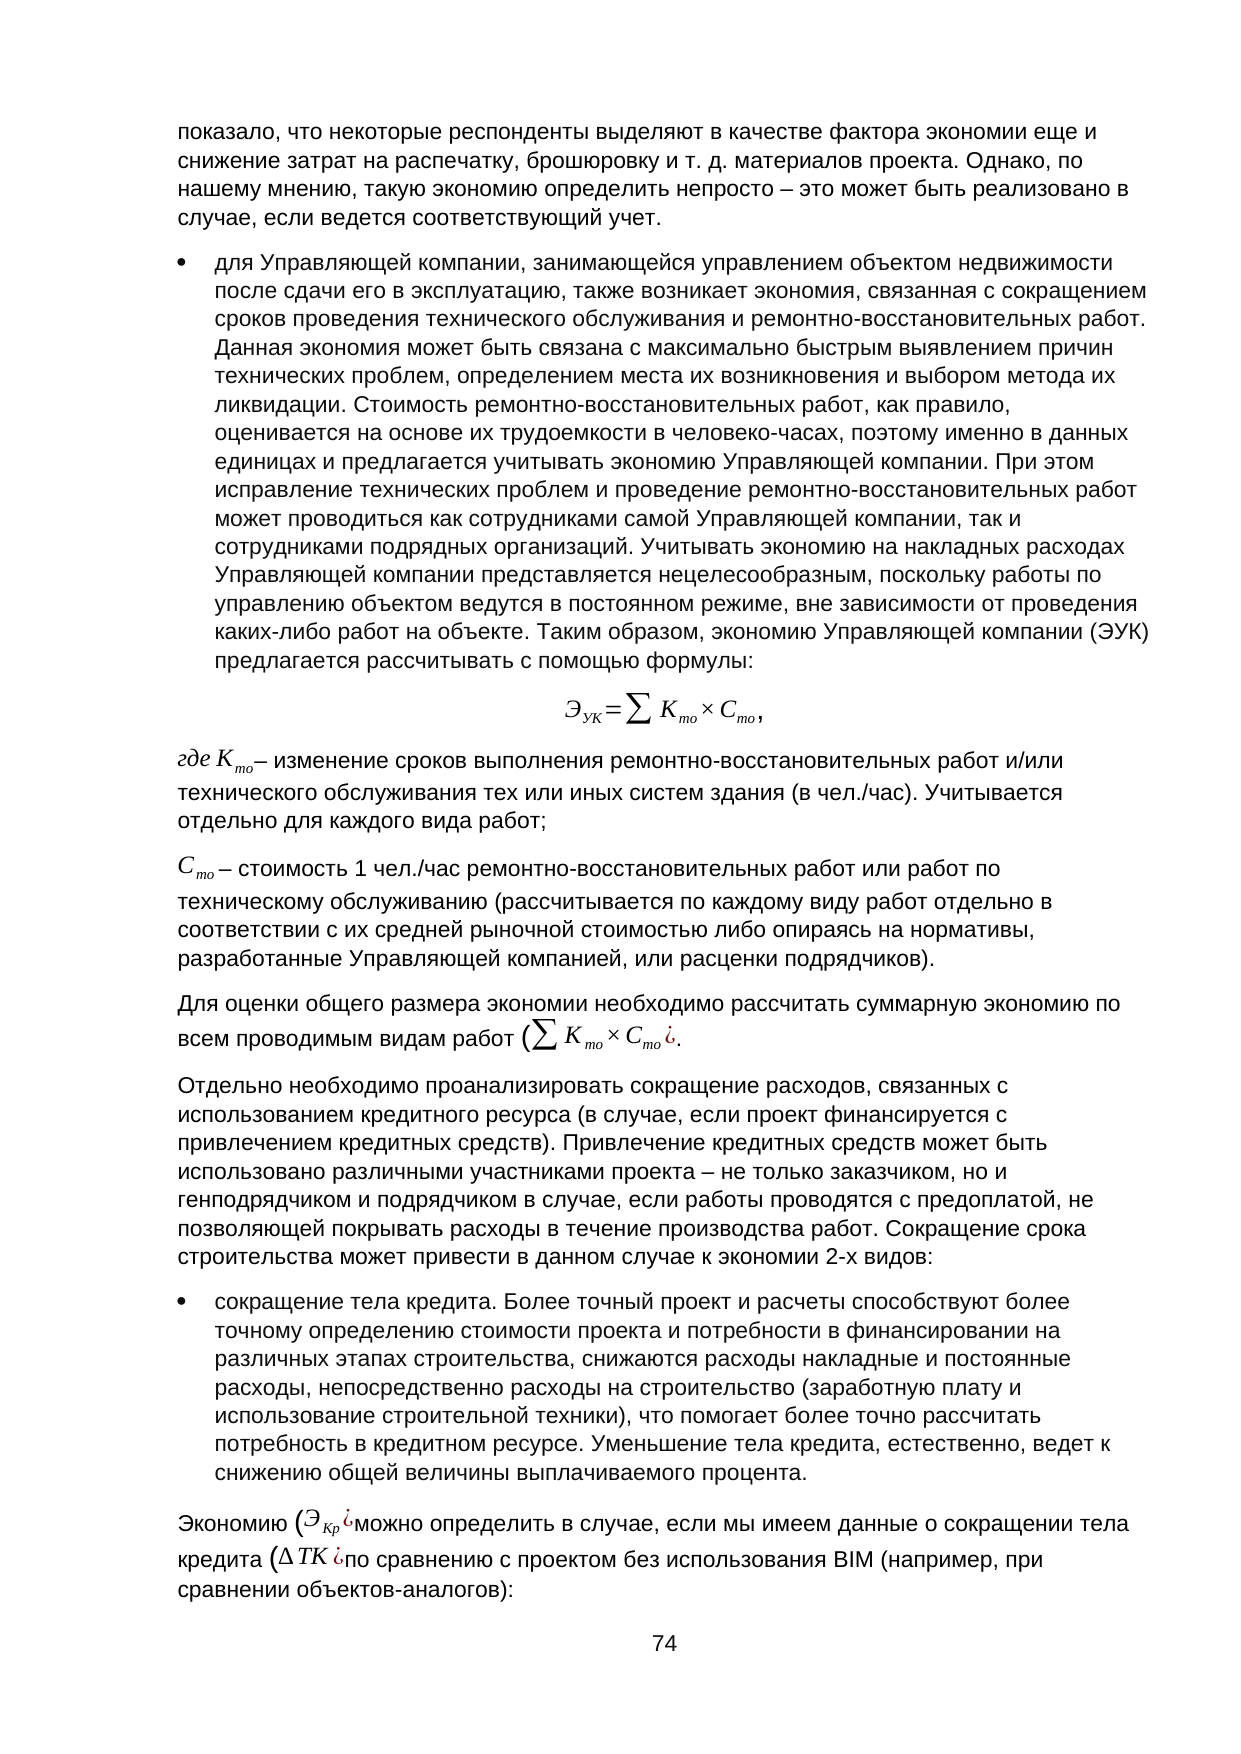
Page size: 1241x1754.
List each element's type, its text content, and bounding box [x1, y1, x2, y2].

text Отдельно необходимо проанализировать сокращение расходов, связанных с использованием кредитного ресурса (в случае, если проект финансируется с привлечением кредитных средств). Привлечение кредитных средств может быть использовано различными участниками проекта – не только заказчиком, но и генподрядчиком и подрядчиком в случае, если работы проводятся с предоплатой, не позволяющей покрывать расходы в течение производства работ. Сокращение срока строительства может привести в данном случае к экономии 2-х видов: [177, 1072, 1152, 1269]
text , [118, 692, 1152, 728]
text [177, 118, 1152, 230]
text – изменение сроков выполнения ремонтно-восстановительных работ и/или технического обслуживания тех или иных систем здания (в чел./час). Учитывается отдельно для каждого вида работ; [177, 745, 1152, 833]
text для Управляющей компании, занимающейся управлением объектом недвижимости после сдачи его в эксплуатацию, также возникает экономия, связанная с сокращением сроков проведения технического обслуживания и ремонтно-восстановительных работ. Данная экономия может быть связана с максимально быстрым выявлением причин технических проблем, определением места их возникновения и выбором метода их ликвидации. Стоимость ремонтно-восстановительных работ, как правило, оценивается на основе их трудоемкости в человеко-часах, поэтому именно в данных единицах и предлагается учитывать экономию Управляющей компании. При этом исправление технических проблем и проведение ремонтно-восстановительных работ может проводиться как сотрудниками самой Управляющей компании, так и сотрудниками подрядных организаций. Учитывать экономию на накладных расходах Управляющей компании представляется нецелесообразным, поскольку работы по управлению объектом ведутся в постоянном режиме, вне зависимости от проведения каких-либо работ на объекте. Таким образом, экономию Управляющей компании (ЭУК) предлагается рассчитывать с помощью формулы: [177, 248, 1152, 673]
text – стоимость 1 чел./час ремонтно-восстановительных работ или работ по техническому обслуживанию (рассчитывается по каждому виду работ отдельно в соответствии с их средней рыночной стоимостью либо опираясь на нормативы, разработанные Управляющей компанией, или расценки подрядчиков). [177, 852, 1152, 971]
text Для оценки общего размера экономии необходимо рассчитать суммарную экономию по всем проводимым видам работ (. [177, 989, 1152, 1053]
text сокращение тела кредита. Более точный проект и расчеты способствуют более точному определению стоимости проекта и потребности в финансировании на различных этапах строительства, снижаются расходы накладные и постоянные расходы, непосредственно расходы на строительство (заработную плату и использование строительной техники), что помогает более точно рассчитать потребность в кредитном ресурсе. Уменьшение тела кредита, естественно, ведет к снижению общей величины выплачиваемого процента. [177, 1288, 1152, 1485]
text Экономию (можно определить в случае, если мы имеем данные о сокращении тела кредита (по сравнению с проектом без использования BIM (например, при сравнении объектов-аналогов): [177, 1504, 1152, 1602]
